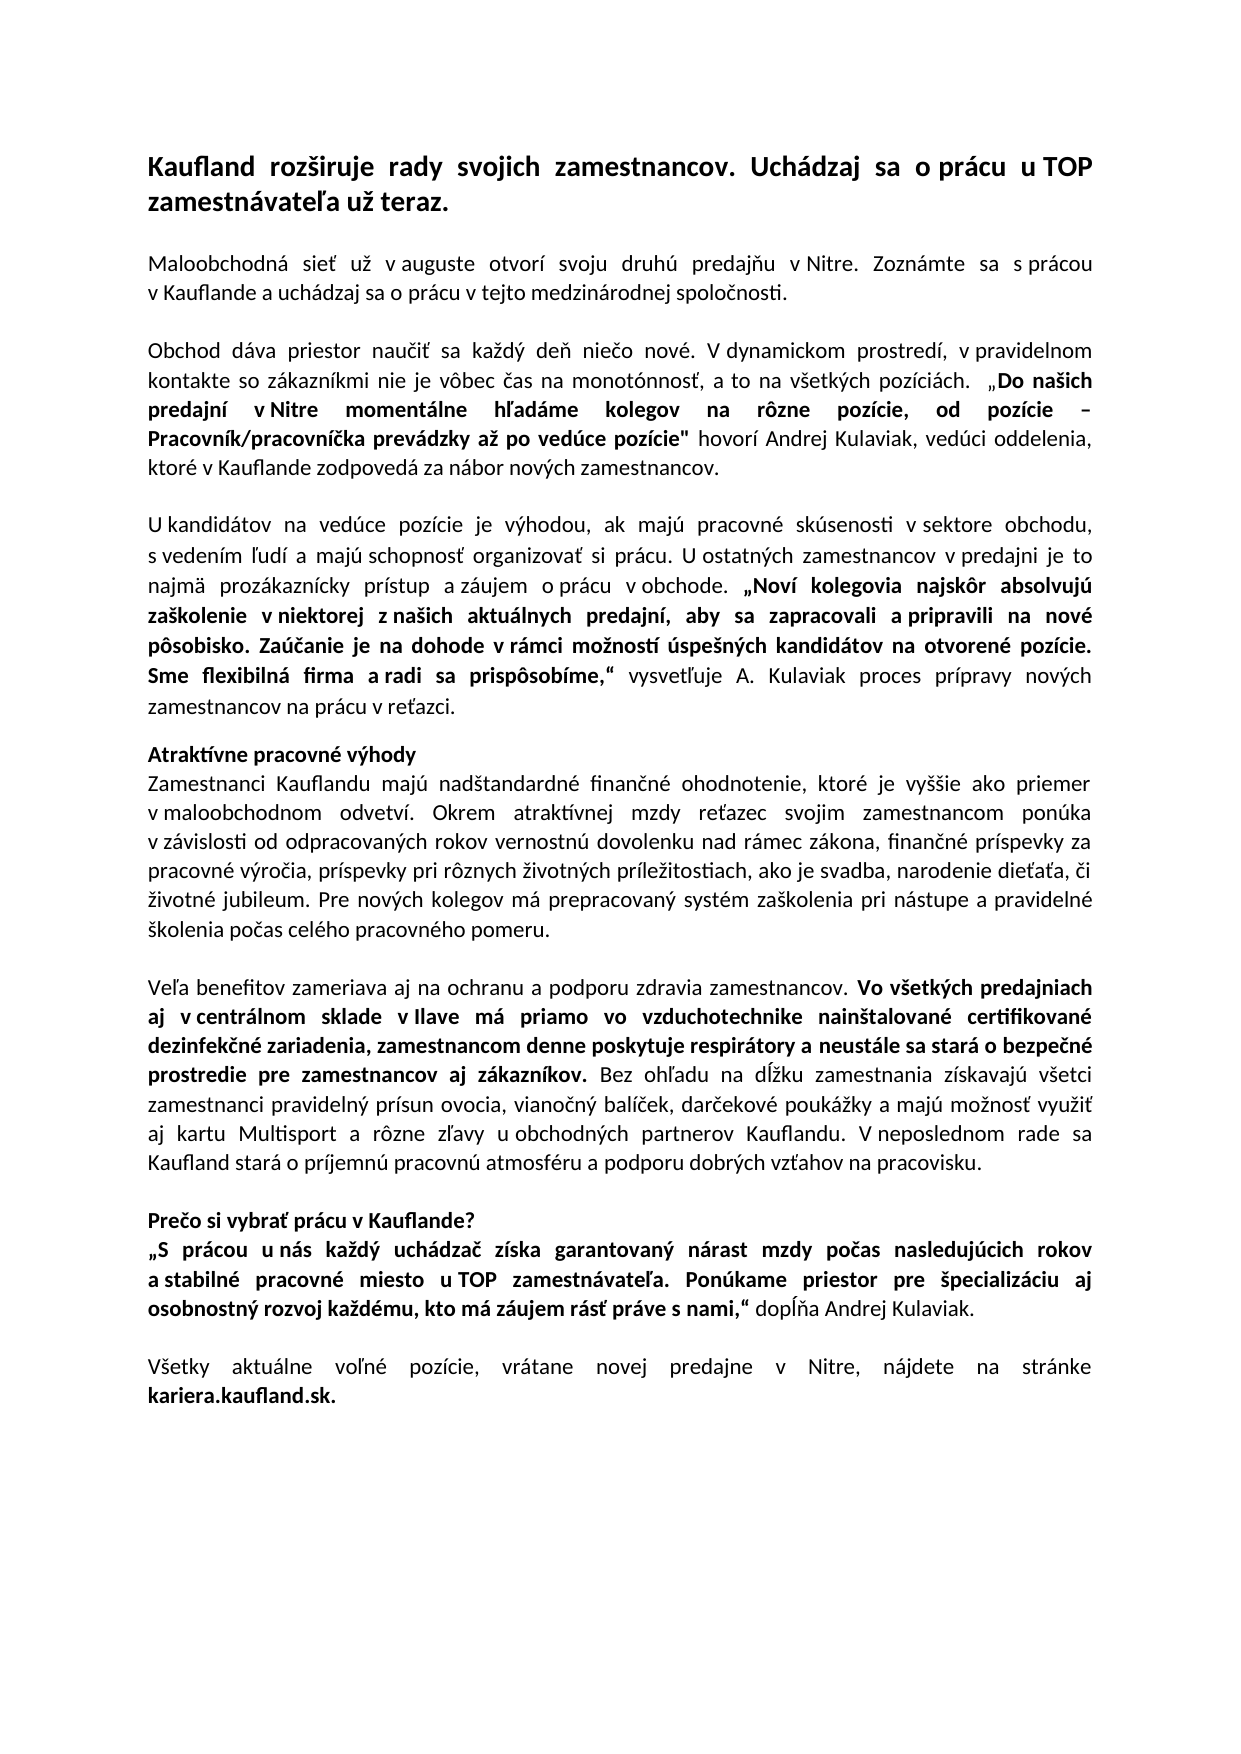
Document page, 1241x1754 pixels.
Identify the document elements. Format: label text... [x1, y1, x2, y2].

text „S prácou u nás každý uchádzač získa garantovaný nárast mzdy počas nasledujúcich rokov a stabilné pracovné miesto u TOP zamestnávateľa. Ponúkame priestor pre špecializáciu aj osobnostný rozvoj každému, kto má záujem rásť práve s nami,“ dopĺňa Andrej Kulaviak. [148, 1234, 1093, 1322]
text Prečo si vybrať prácu v Kauflande? [148, 1205, 1093, 1234]
text U kandidátov na vedúce pozície je výhodou, ak majú pracovné skúsenosti v sektore obchodu, s vedením ľudí a majú schopnosť organizovať si prácu. U ostatných zamestnancov v predajni je to najmä prozákaznícky prístup a záujem o prácu v obchode. „Noví kolegovia najskôr absolvujú zaškolenie v niektorej z našich aktuálnych predajní, aby sa zapracovali a pripravili na nové pôsobisko. Zaúčanie je na dohode v rámci možností úspešných kandidátov na otvorené pozície. Sme flexibilná firma a radi sa prispôsobíme,“ vysvetľuje A. Kulaviak proces prípravy nových zamestnancov na prácu v reťazci. [148, 511, 1093, 720]
text Atraktívne pracovné výhody [148, 739, 1093, 768]
text Kaufland rozširuje rady svojich zamestnancov. Uchádzaj sa o prácu u TOP zamestnávateľa už teraz. [148, 148, 1093, 219]
text Obchod dáva priestor naučiť sa každý deň niečo nové. V dynamickom prostredí, v pravidelnom kontakte so zákazníkmi nie je vôbec čas na monotónnosť, a to na všetkých pozíciách. „Do našich predajní v Nitre momentálne hľadáme kolegov na rôzne pozície, od pozície – Pracovník/pracovníčka prevádzky až po vedúce pozície" hovorí Andrej Kulaviak, vedúci oddelenia, ktoré v Kauflande zodpovedá za nábor nových zamestnancov. [148, 336, 1093, 481]
text Všetky aktuálne voľné pozície, vrátane novej predajne v Nitre, nájdete na stránke kariera.kaufland.sk. [148, 1351, 1093, 1409]
text Veľa benefitov zameriava aj na ochranu a podporu zdravia zamestnancov. Vo všetkých predajniach aj v centrálnom sklade v Ilave má priamo vo vzduchotechnike nainštalované certifikované dezinfekčné zariadenia, zamestnancom denne poskytuje respirátory a neustále sa stará o bezpečné prostredie pre zamestnancov aj zákazníkov. Bez ohľadu na dĺžku zamestnania získavajú všetci zamestnanci pravidelný prísun ovocia, vianočný balíček, darčekové poukážky a majú možnosť využiť aj kartu Multisport a rôzne zľavy u obchodných partnerov Kauflandu. V neposlednom rade sa Kaufland stará o príjemnú pracovnú atmosféru a podporu dobrých vzťahov na pracovisku. [148, 972, 1093, 1176]
text Zamestnanci Kauflandu majú nadštandardné finančné ohodnotenie, ktoré je vyššie ako priemer v maloobchodnom odvetví. Okrem atraktívnej mzdy reťazec svojim zamestnancom ponúka v závislosti od odpracovaných rokov vernostnú dovolenku nad rámec zákona, finančné príspevky za pracovné výročia, príspevky pri rôznych životných príležitostiach, ako je svadba, narodenie dieťaťa, či životné jubileum. Pre nových kolegov má prepracovaný systém zaškolenia pri nástupe a pravidelné školenia počas celého pracovného pomeru. [148, 768, 1093, 943]
text Maloobchodná sieť už v auguste otvorí svoju druhú predajňu v Nitre. Zoznámte sa s prácou v Kauflande a uchádzaj sa o prácu v tejto medzinárodnej spoločnosti. [148, 248, 1093, 306]
